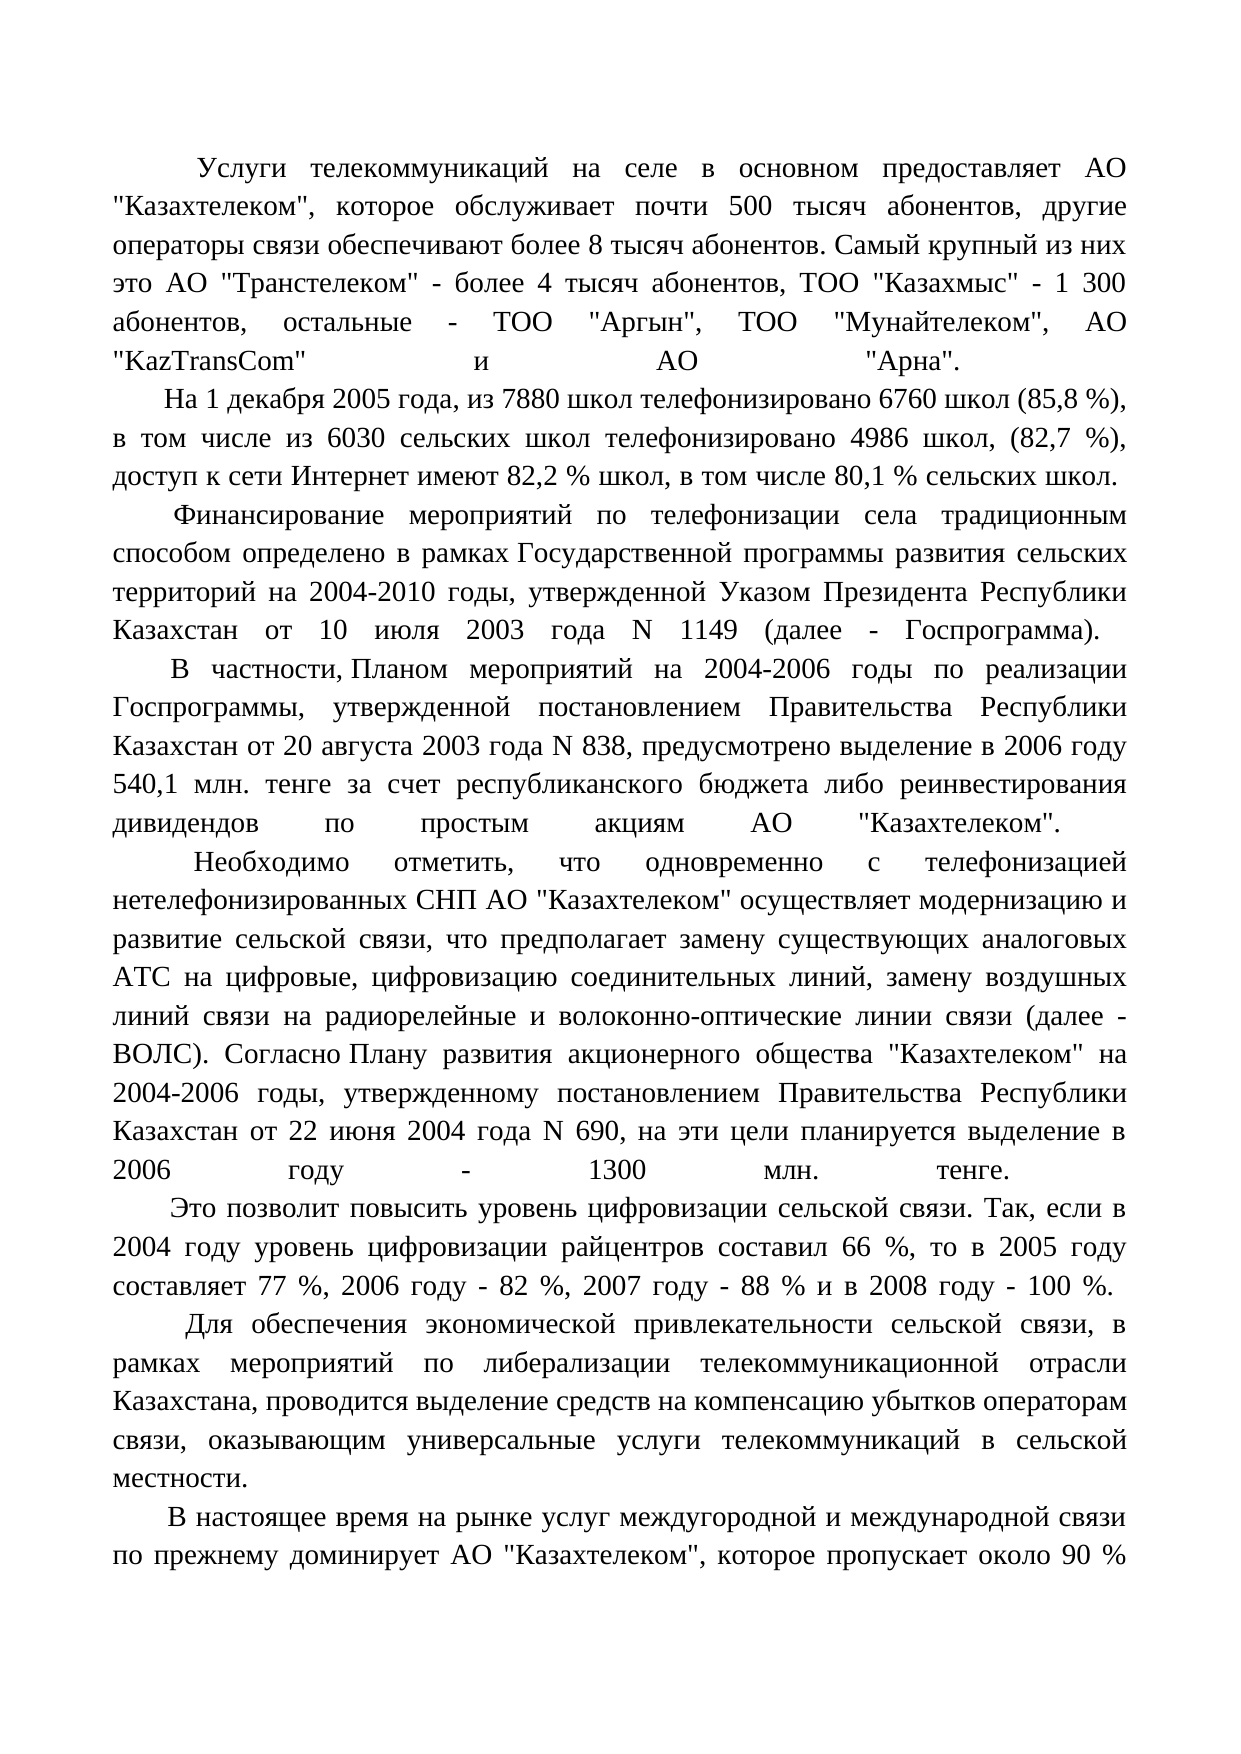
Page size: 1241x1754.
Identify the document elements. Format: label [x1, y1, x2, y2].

text [112, 150, 1128, 1571]
